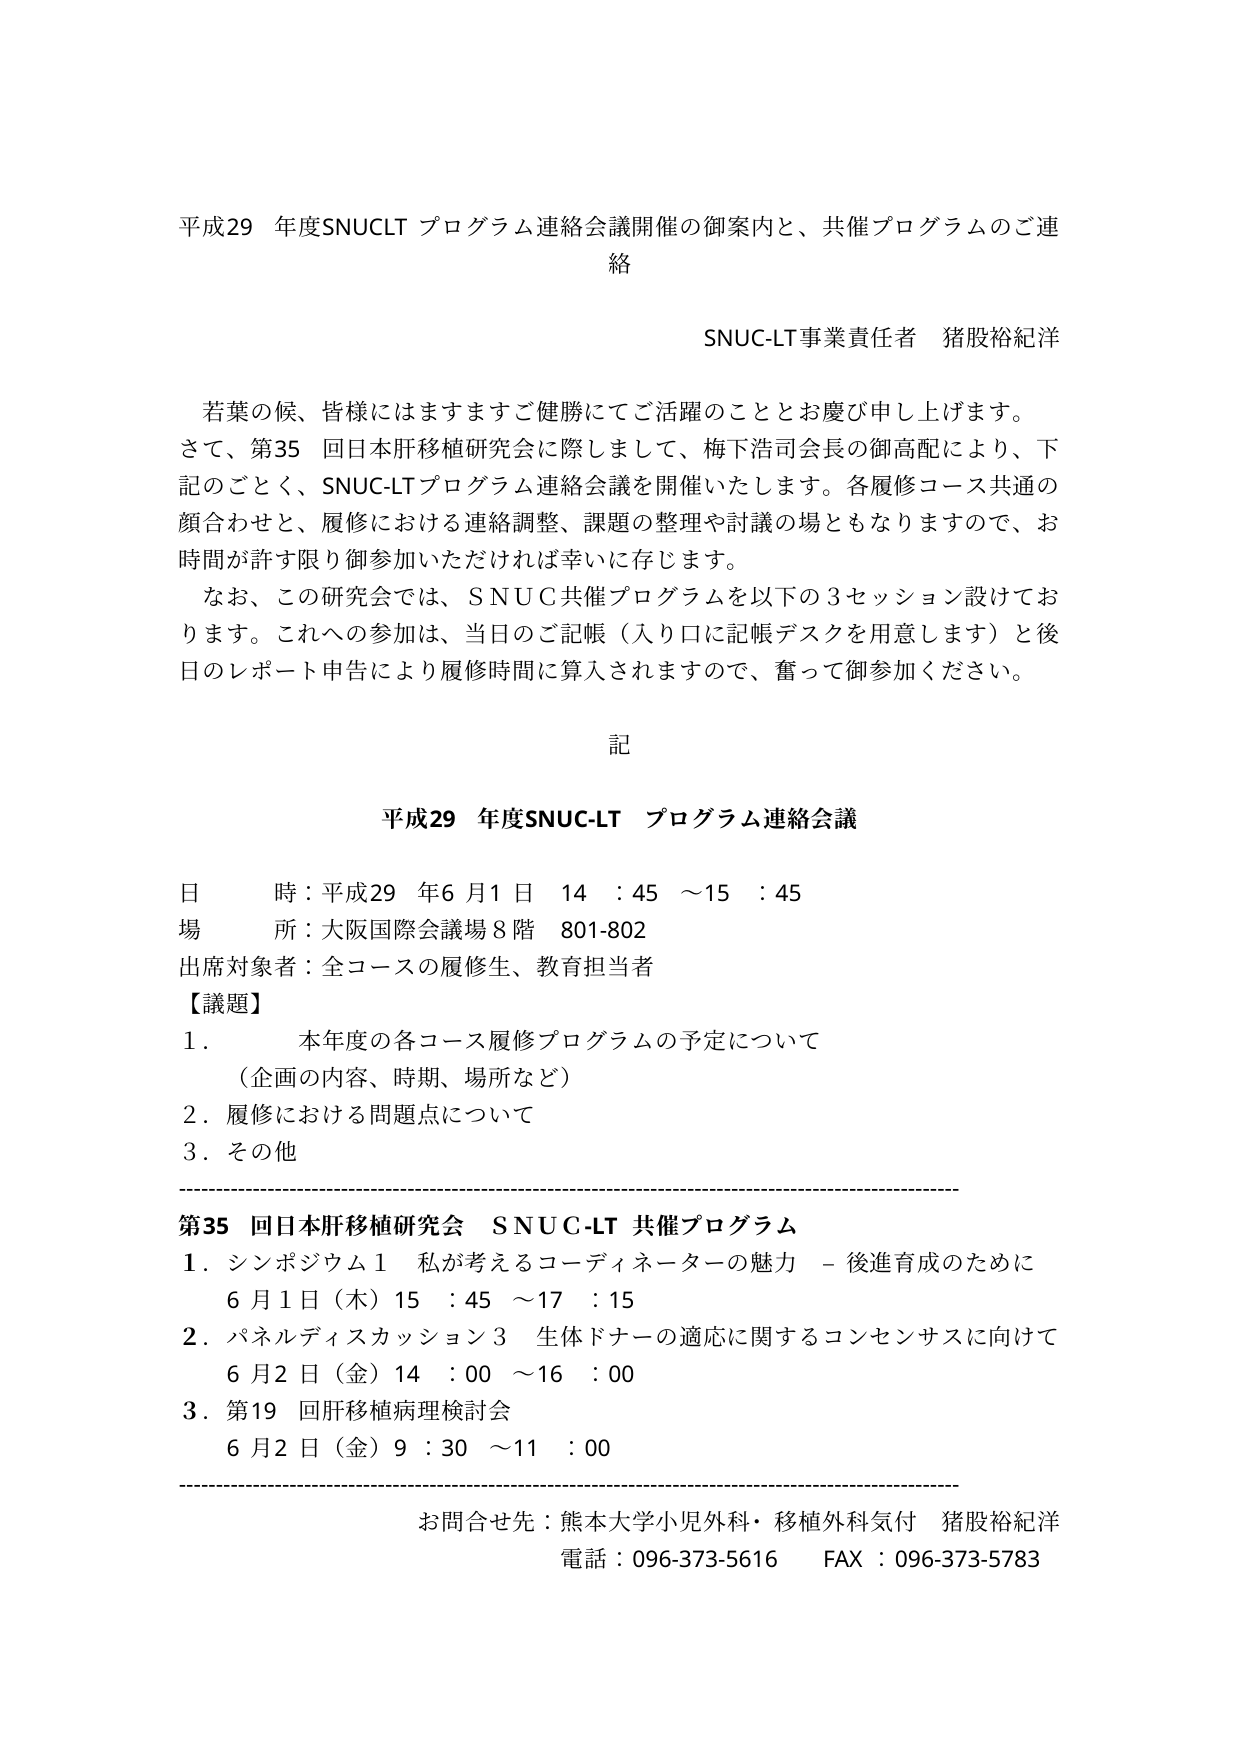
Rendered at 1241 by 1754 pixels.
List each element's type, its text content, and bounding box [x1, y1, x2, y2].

text お問合せ先：熊本大学小児外科･移植外科気付 猪股裕紀洋 [179, 1502, 1061, 1539]
text ２．パネルディスカッション３ 生体ドナーの適応に関するコンセンサスに向けて [179, 1317, 1061, 1354]
text 日 時：平成29年6月1日 14：45〜15：45 [179, 873, 1061, 910]
text 場 所：大阪国際会議場８階 801-802 [179, 910, 1061, 947]
text ３．その他 [179, 1132, 1061, 1169]
text 6月2日（金）14：00〜16：00 [179, 1354, 1061, 1391]
text ---------------------------------------------------------------------------------------------------------- [179, 1465, 1061, 1502]
text なお、この研究会では、ＳＮＵＣ共催プログラムを以下の３セッション設けております。これへの参加は、当日のご記帳（入り口に記帳デスクを用意します）と後日のレポート申告により履修時間に算入されますので、奮って御参加ください。 [179, 577, 1061, 688]
text 平成29年度SNUCLT プログラム連絡会議開催の御案内と、共催プログラムのご連絡 [179, 208, 1061, 282]
list 本年度の各コース履修プログラムの予定について [179, 1021, 1061, 1058]
text ３．第19回肝移植病理検討会 [179, 1391, 1061, 1428]
text 電話：096-373-5616 FAX：096-373-5783 [179, 1539, 1061, 1576]
text 若葉の候、皆様にはますますご健勝にてご活躍のこととお慶び申し上げます。 [179, 392, 1061, 429]
text さて、第35回日本肝移植研究会に際しまして、梅下浩司会長の御高配により、下記のごとく、SNUC-LTプログラム連絡会議を開催いたします。各履修コース共通の顔合わせと、履修における連絡調整、課題の整理や討議の場ともなりますので、お時間が許す限り御参加いただければ幸いに存じます。 [179, 429, 1061, 577]
text SNUC-LT事業責任者 猪股裕紀洋 [179, 318, 1061, 356]
subtitle 記 [179, 725, 1061, 762]
text 第35回日本肝移植研究会 ＳＮＵＣ-LT共催プログラム [179, 1206, 1061, 1243]
text ２．履修における問題点について [179, 1095, 1061, 1132]
text 出席対象者：全コースの履修生、教育担当者 [179, 947, 1061, 984]
text １．シンポジウム１ 私が考えるコーディネーターの魅力 –後進育成のために [179, 1243, 1061, 1280]
text 6月１日（木）15：45〜17：15 [179, 1280, 1061, 1317]
text 【議題】 [179, 984, 1061, 1021]
list （企画の内容、時期、場所など） [224, 1058, 1061, 1095]
text 平成29年度SNUC-LT プログラム連絡会議 [179, 799, 1061, 836]
text 6月2日（金）9：30〜11：00 [179, 1428, 1061, 1465]
text ---------------------------------------------------------------------------------------------------------- [179, 1169, 1061, 1206]
